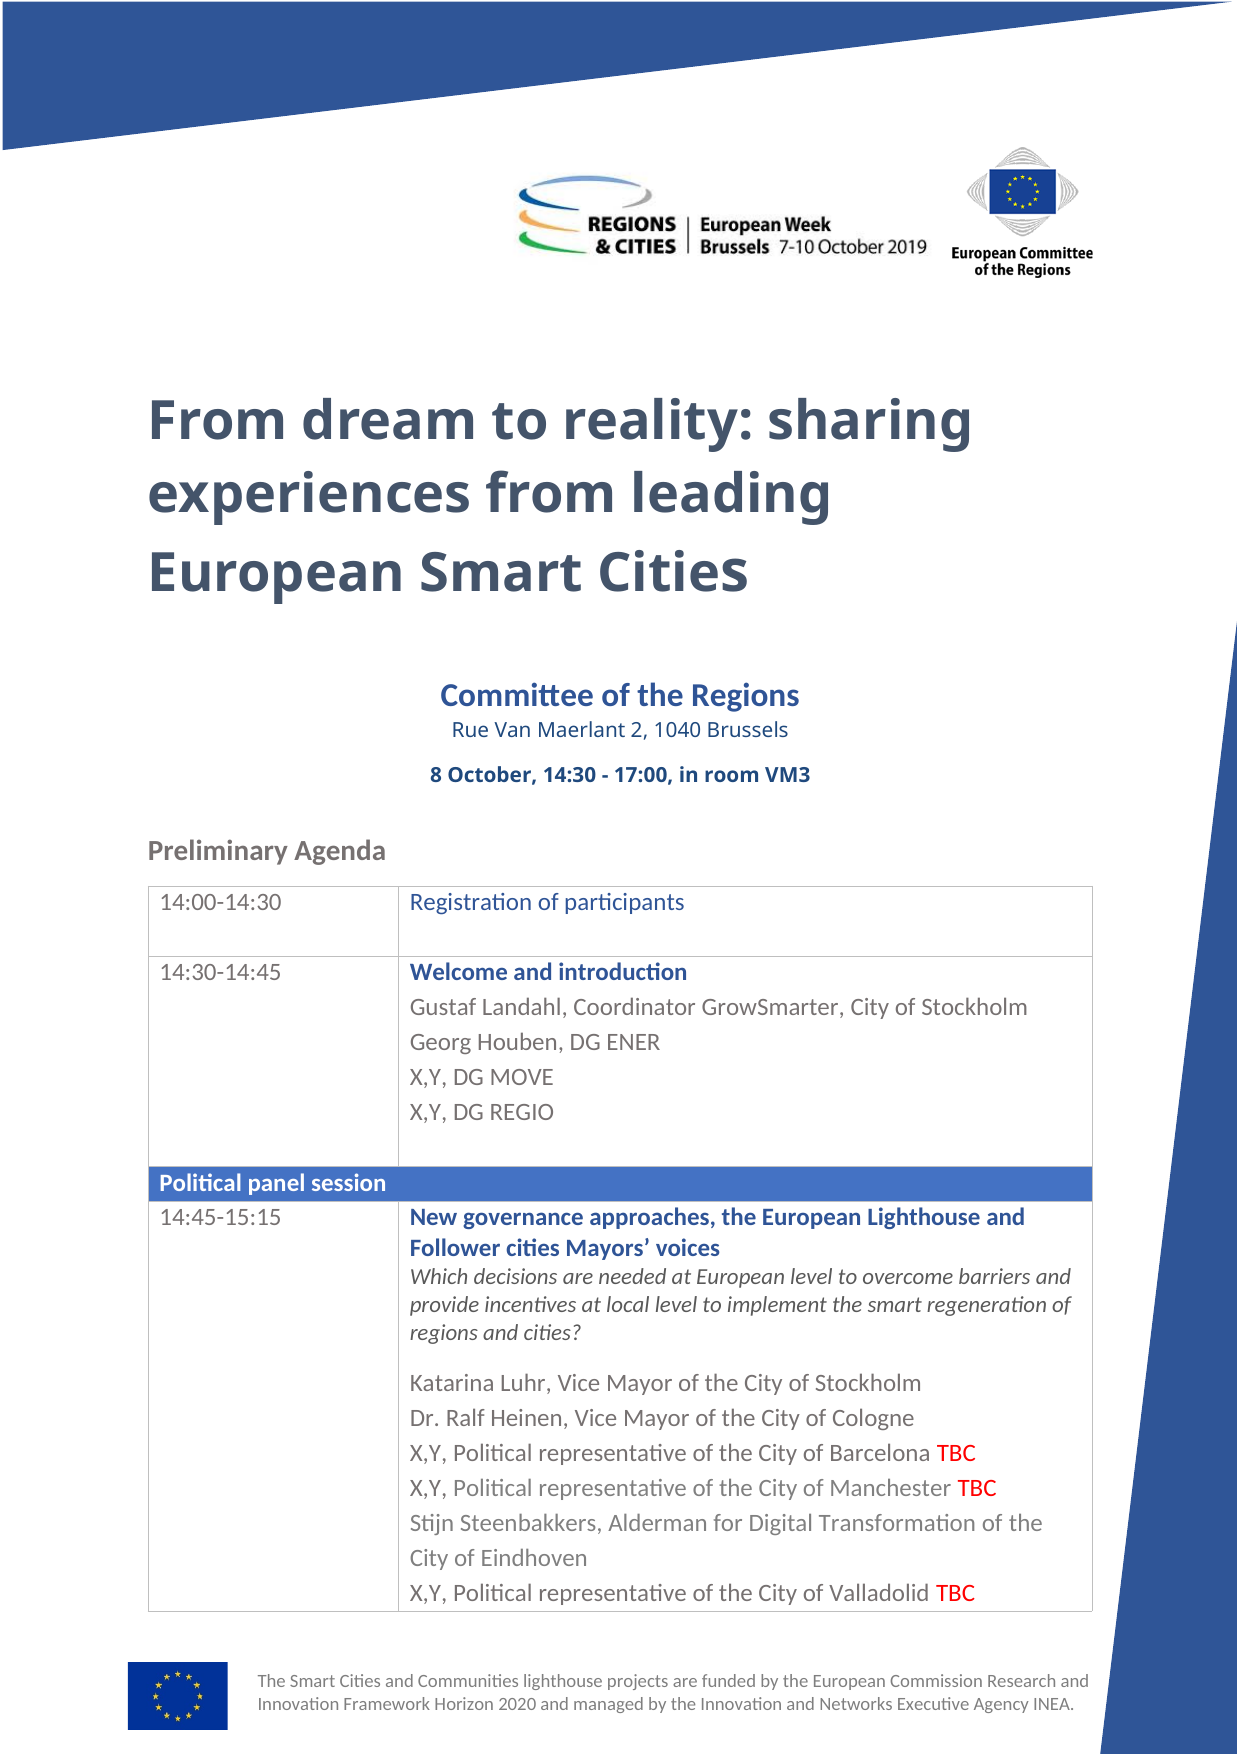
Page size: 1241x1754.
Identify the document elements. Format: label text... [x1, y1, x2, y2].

text From dream to reality: sharing experiences from leading European Smart Cities [148, 381, 1093, 608]
table_cell 14:45-15:15 [149, 1202, 398, 1611]
text Preliminary Agenda [148, 832, 1093, 868]
text Rue Van Maerlant 2, 1040 Brussels [148, 715, 1093, 743]
table_header 14:00-14:30 [149, 887, 398, 956]
table_header Registration of participants [399, 887, 1092, 956]
table_cell 14:30-14:45 [149, 957, 398, 1166]
text Committee of the Regions [148, 674, 1093, 715]
table_cell Political panel session [149, 1167, 1092, 1201]
picture [497, 156, 946, 278]
picture [127, 1662, 228, 1730]
text 8 October, 14:30 - 17:00, in room VM3 [148, 760, 1093, 788]
table_cell Welcome and introduction Gustaf Landahl, Coordinator GrowSmarter, City of Stockholm Georg Houben, DG ENER X,Y, DG MOVE X,Y, DG REGIO [399, 957, 1092, 1166]
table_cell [399, 1202, 1092, 1611]
picture [952, 147, 1093, 278]
